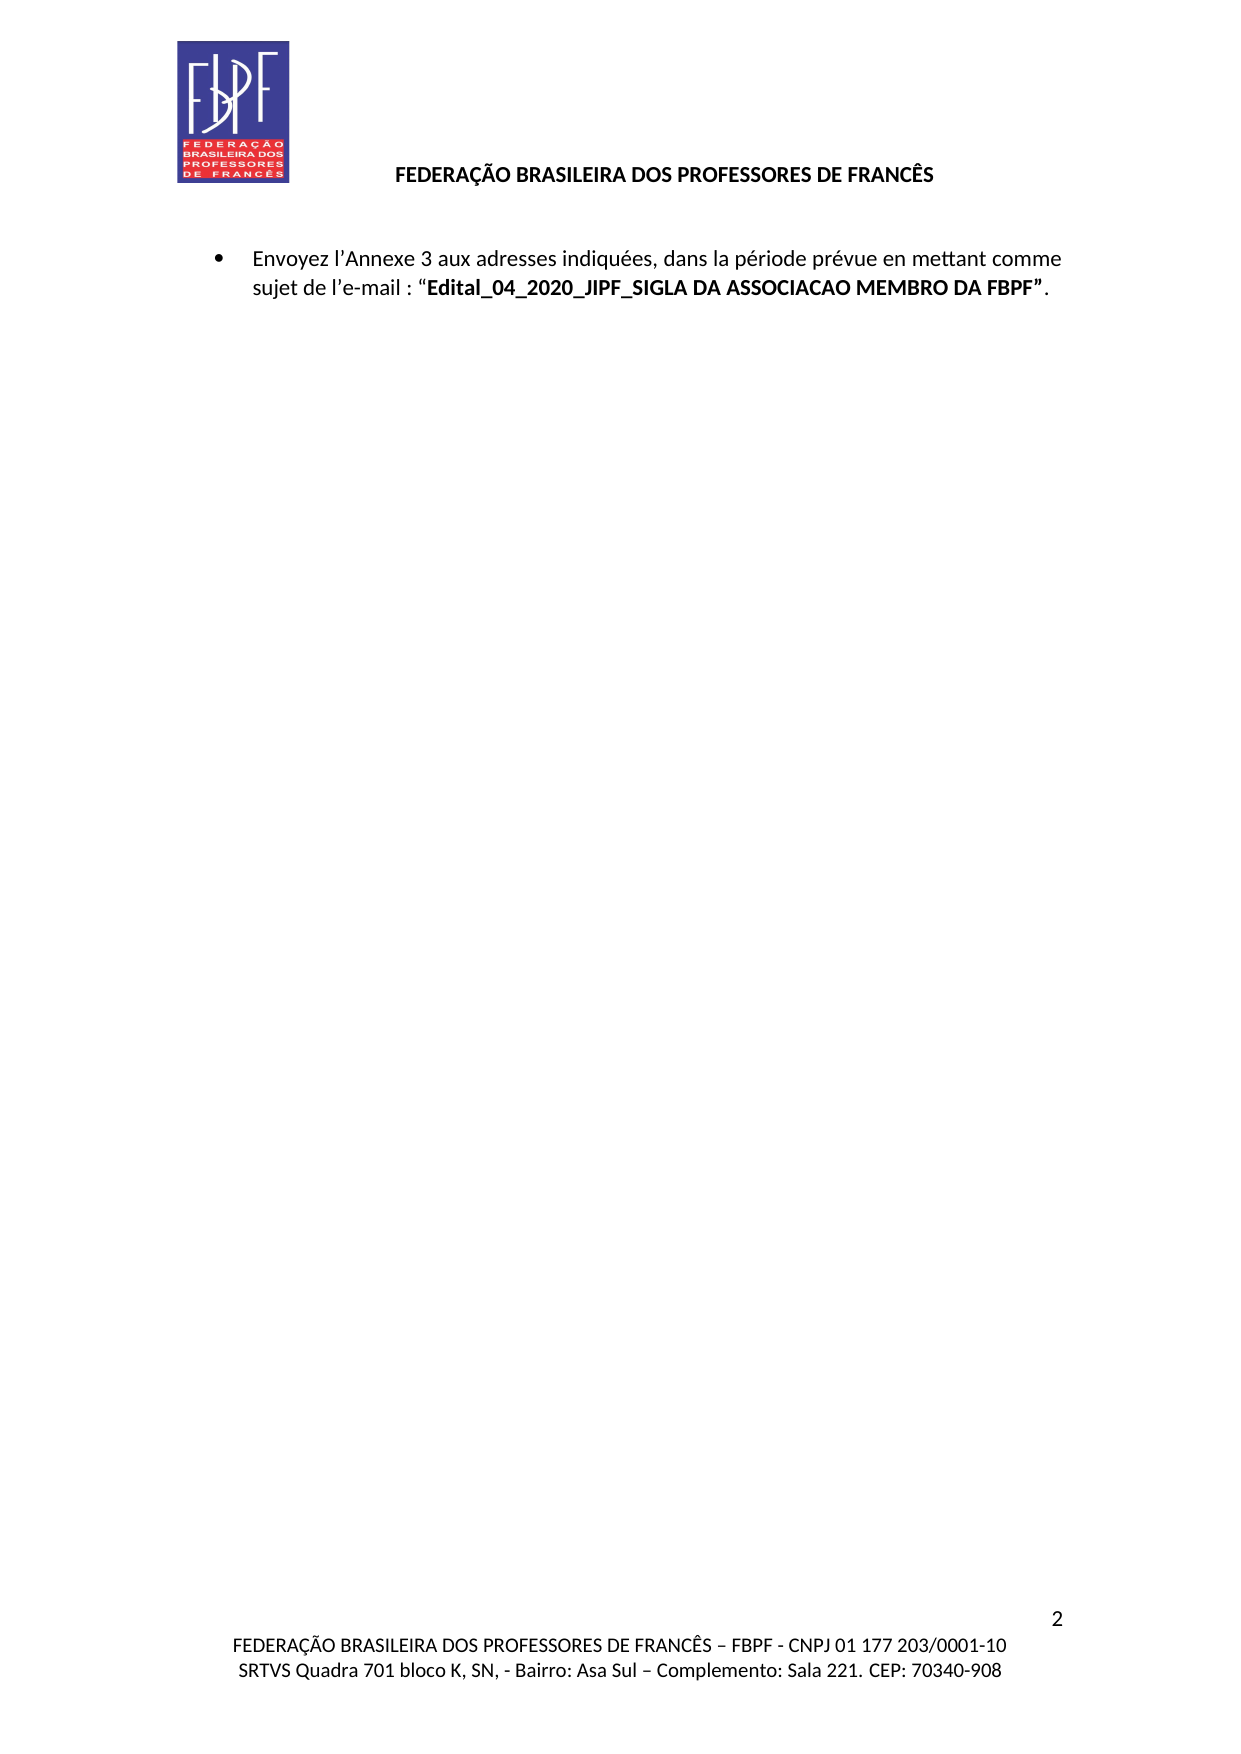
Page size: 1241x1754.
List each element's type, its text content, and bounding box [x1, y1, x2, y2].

list Envoyez l’Annexe 3 aux adresses indiquées, dans la période prévue en mettant comme sujet de l’e-mail : “Edital_04_2020_JIPF_SIGLA DA ASSOCIACAO MEMBRO DA FBPF”. [215, 244, 1063, 301]
picture [177, 41, 290, 183]
